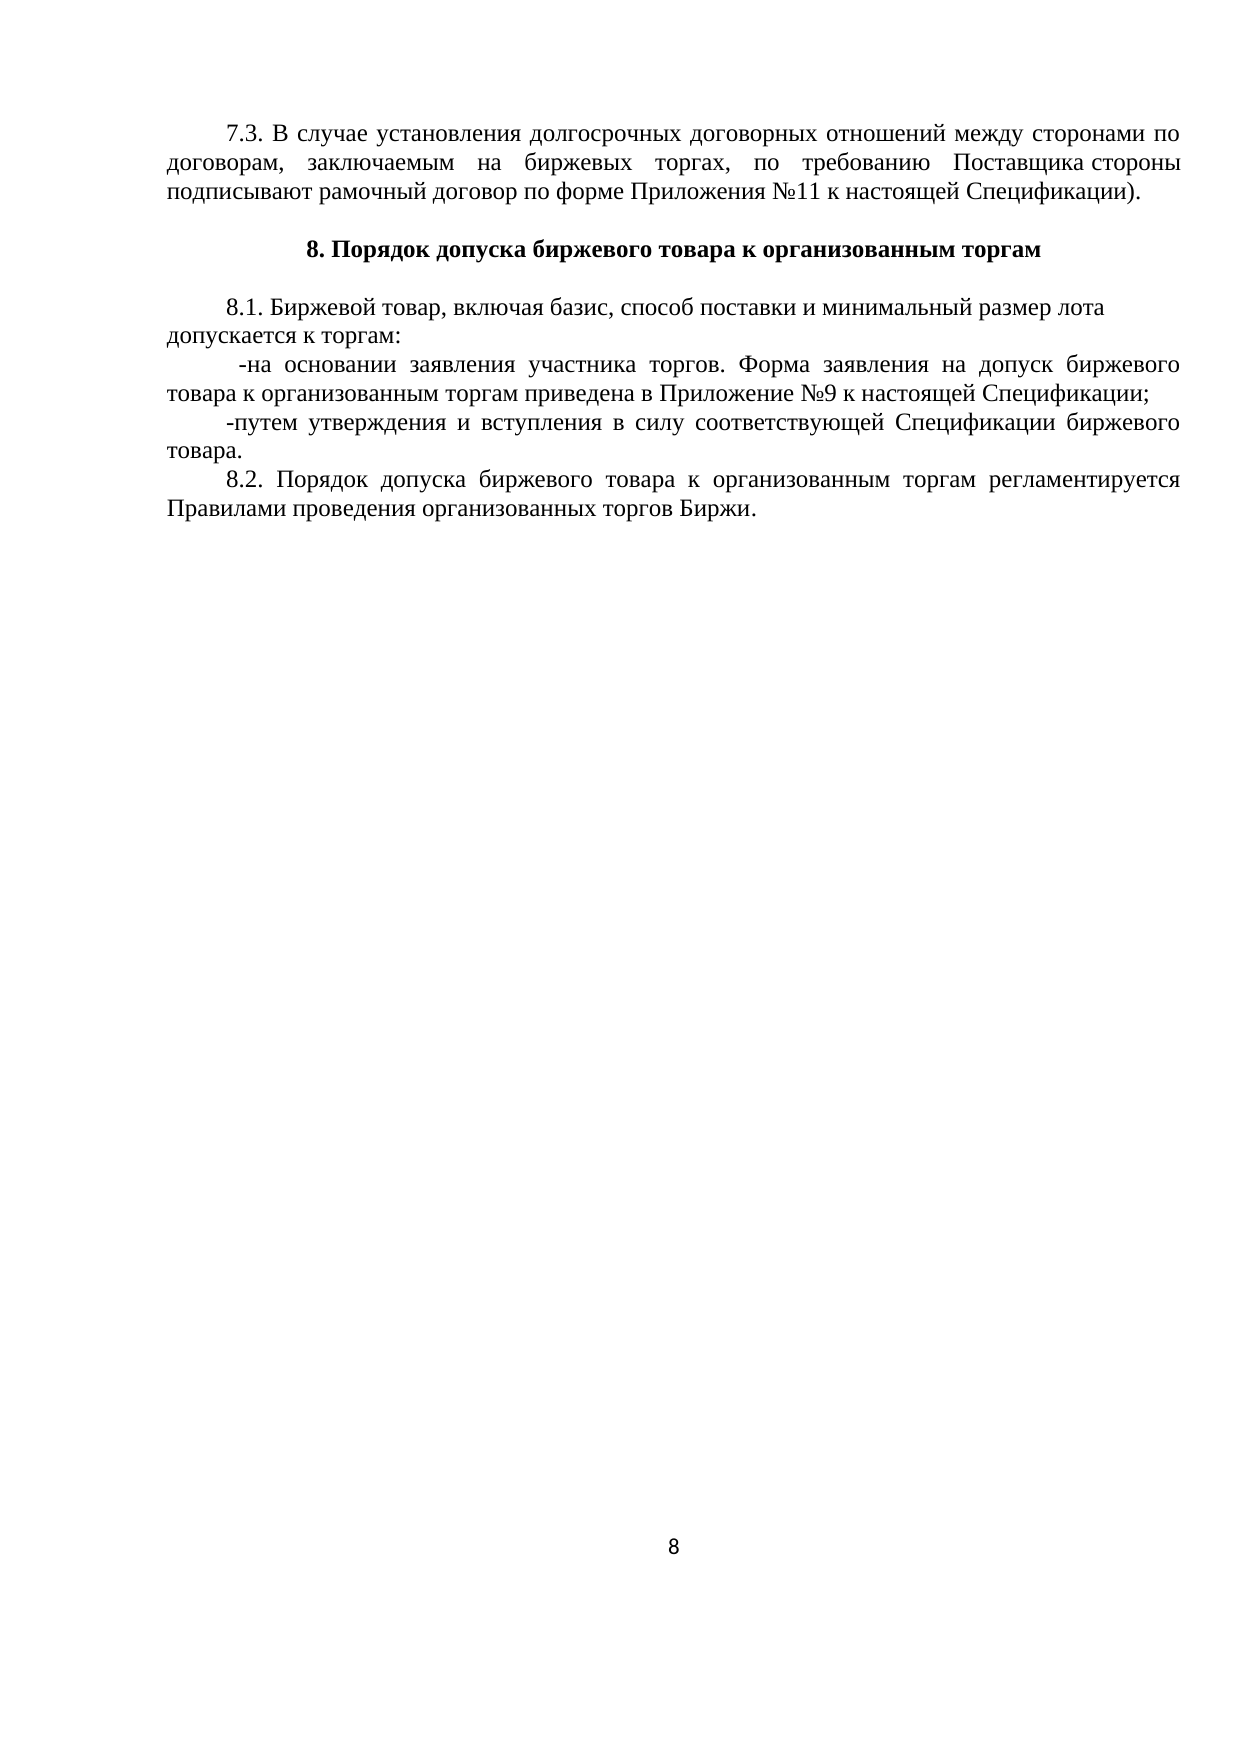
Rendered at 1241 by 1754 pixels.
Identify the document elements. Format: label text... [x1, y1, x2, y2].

text -на основании заявления участника торгов. Форма заявления на допуск биржевого товара к организованным торгам приведена в Приложение №9 к настоящей Спецификации; [167, 349, 1181, 407]
subtitle 8. Порядок допуска биржевого товара к организованным торгам [167, 234, 1181, 262]
text -путем утверждения и вступления в силу соответствующей Спецификации биржевого товара. [167, 407, 1181, 464]
text 8.2. Порядок допуска биржевого товара к организованным торгам регламентируется Правилами проведения организованных торгов Биржи. [167, 464, 1181, 522]
text 7.3. В случае установления долгосрочных договорных отношений между сторонами по договорам, заключаемым на биржевых торгах, по требованию Поставщика стороны подписывают рамочный договор по форме Приложения №11 к настоящей Спецификации). [167, 118, 1181, 204]
text 8.1. Биржевой товар, включая базис, способ поставки и минимальный размер лота допускается к торгам: [167, 292, 1181, 349]
